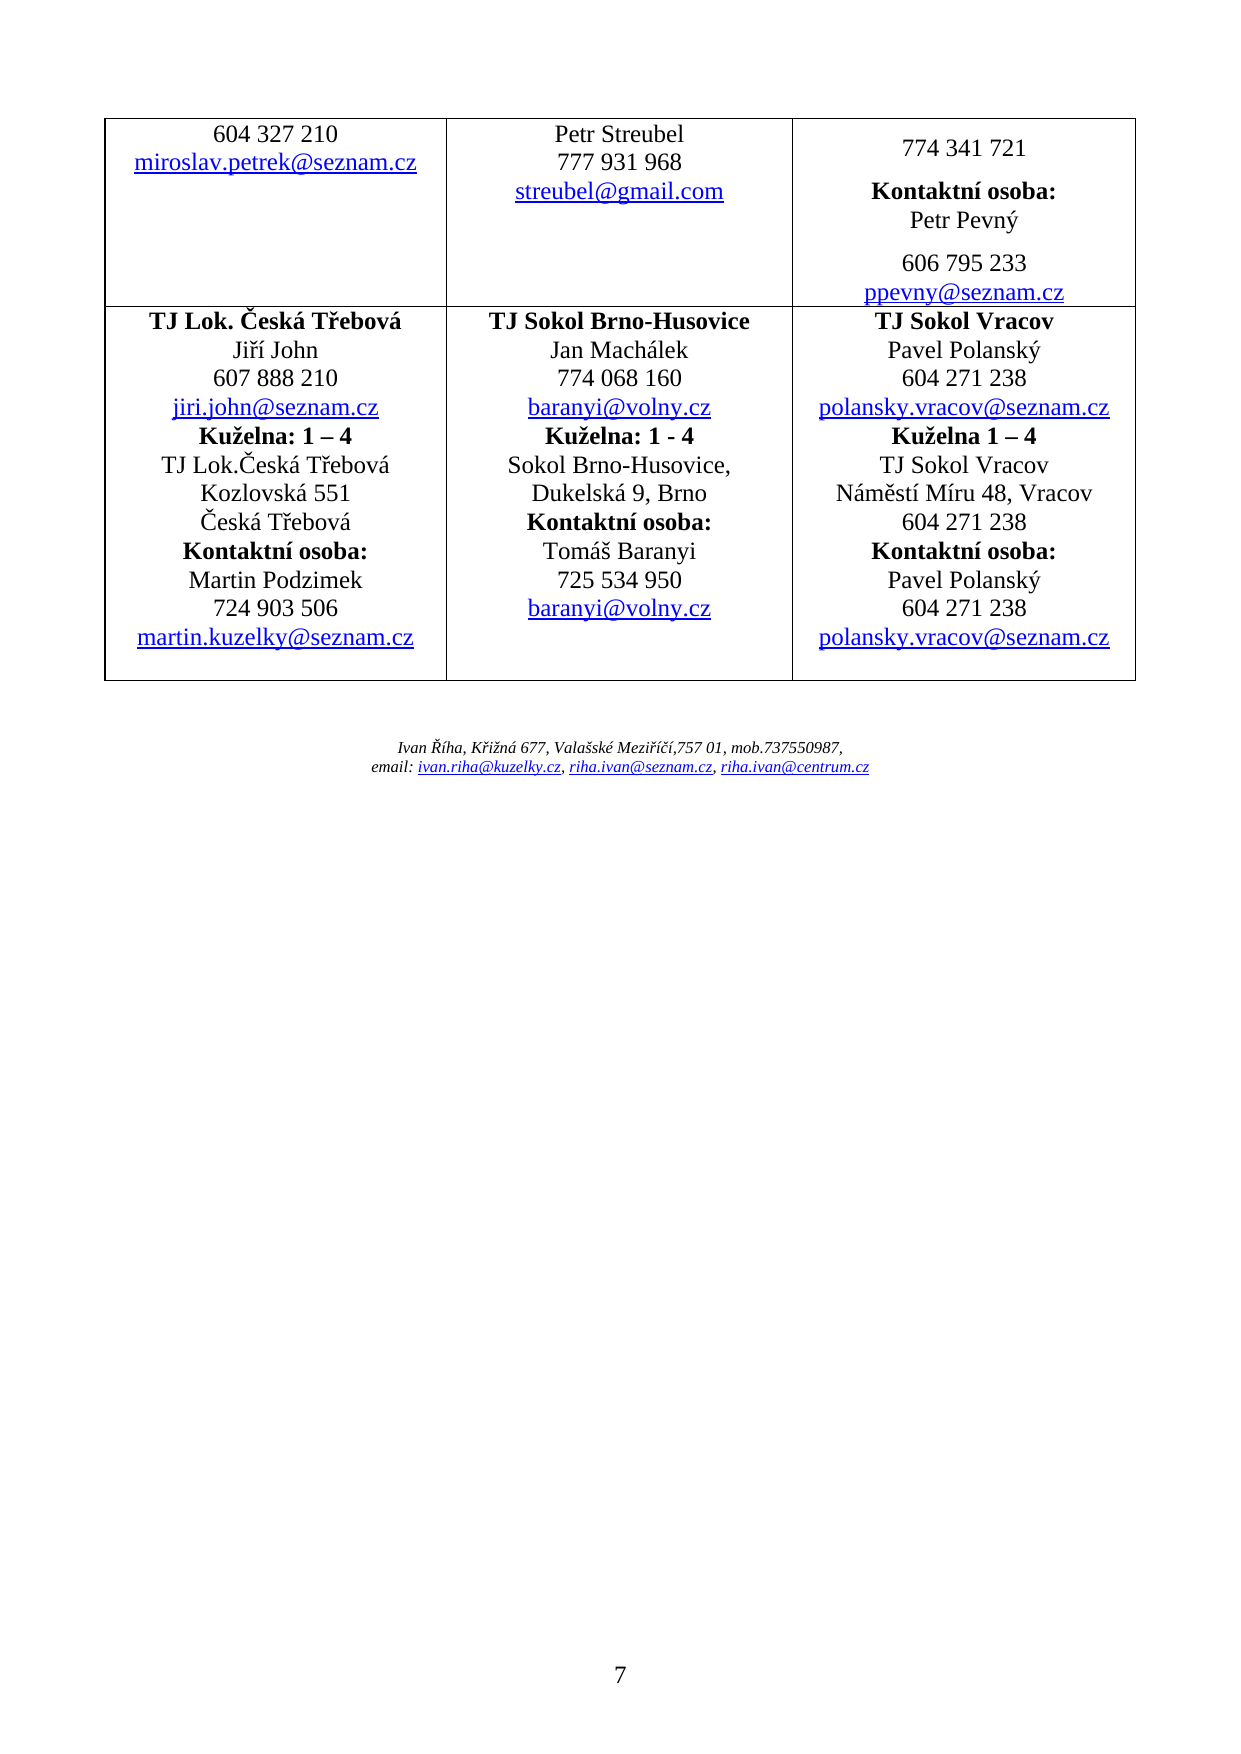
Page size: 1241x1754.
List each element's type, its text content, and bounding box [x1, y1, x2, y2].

table_cell TJ Sokol Brno-Husovice Jan Machálek 774 068 160 baranyi@volny.cz Kuželna: 1 - 4 Sokol Brno-Husovice, Dukelská 9, Brno Kontaktní osoba: Tomáš Baranyi 725 534 950 baranyi@volny.cz [447, 307, 792, 680]
text Ivan Říha, Křižná 677, Valašské Meziříčí,757 01, mob.737550987, [106, 738, 1134, 757]
text email: ivan.riha@kuzelky.cz, riha.ivan@seznam.cz, riha.ivan@centrum.cz [106, 757, 1134, 776]
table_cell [793, 119, 1135, 306]
table_cell TJ Lok. Česká Třebová Jiří John 607 888 210 jiri.john@seznam.cz Kuželna: 1 – 4 TJ Lok.Česká Třebová Kozlovská 551 Česká Třebová Kontaktní osoba: Martin Podzimek 724 903 506 martin.kuzelky@seznam.cz [106, 307, 446, 680]
table_cell TJ Sokol Vracov Pavel Polanský 604 271 238 polansky.vracov@seznam.cz Kuželna 1 – 4 TJ Sokol Vracov Náměstí Míru 48, Vracov 604 271 238 Kontaktní osoba: Pavel Polanský 604 271 238 polansky.vracov@seznam.cz [793, 307, 1135, 680]
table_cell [447, 119, 792, 306]
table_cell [106, 119, 446, 306]
